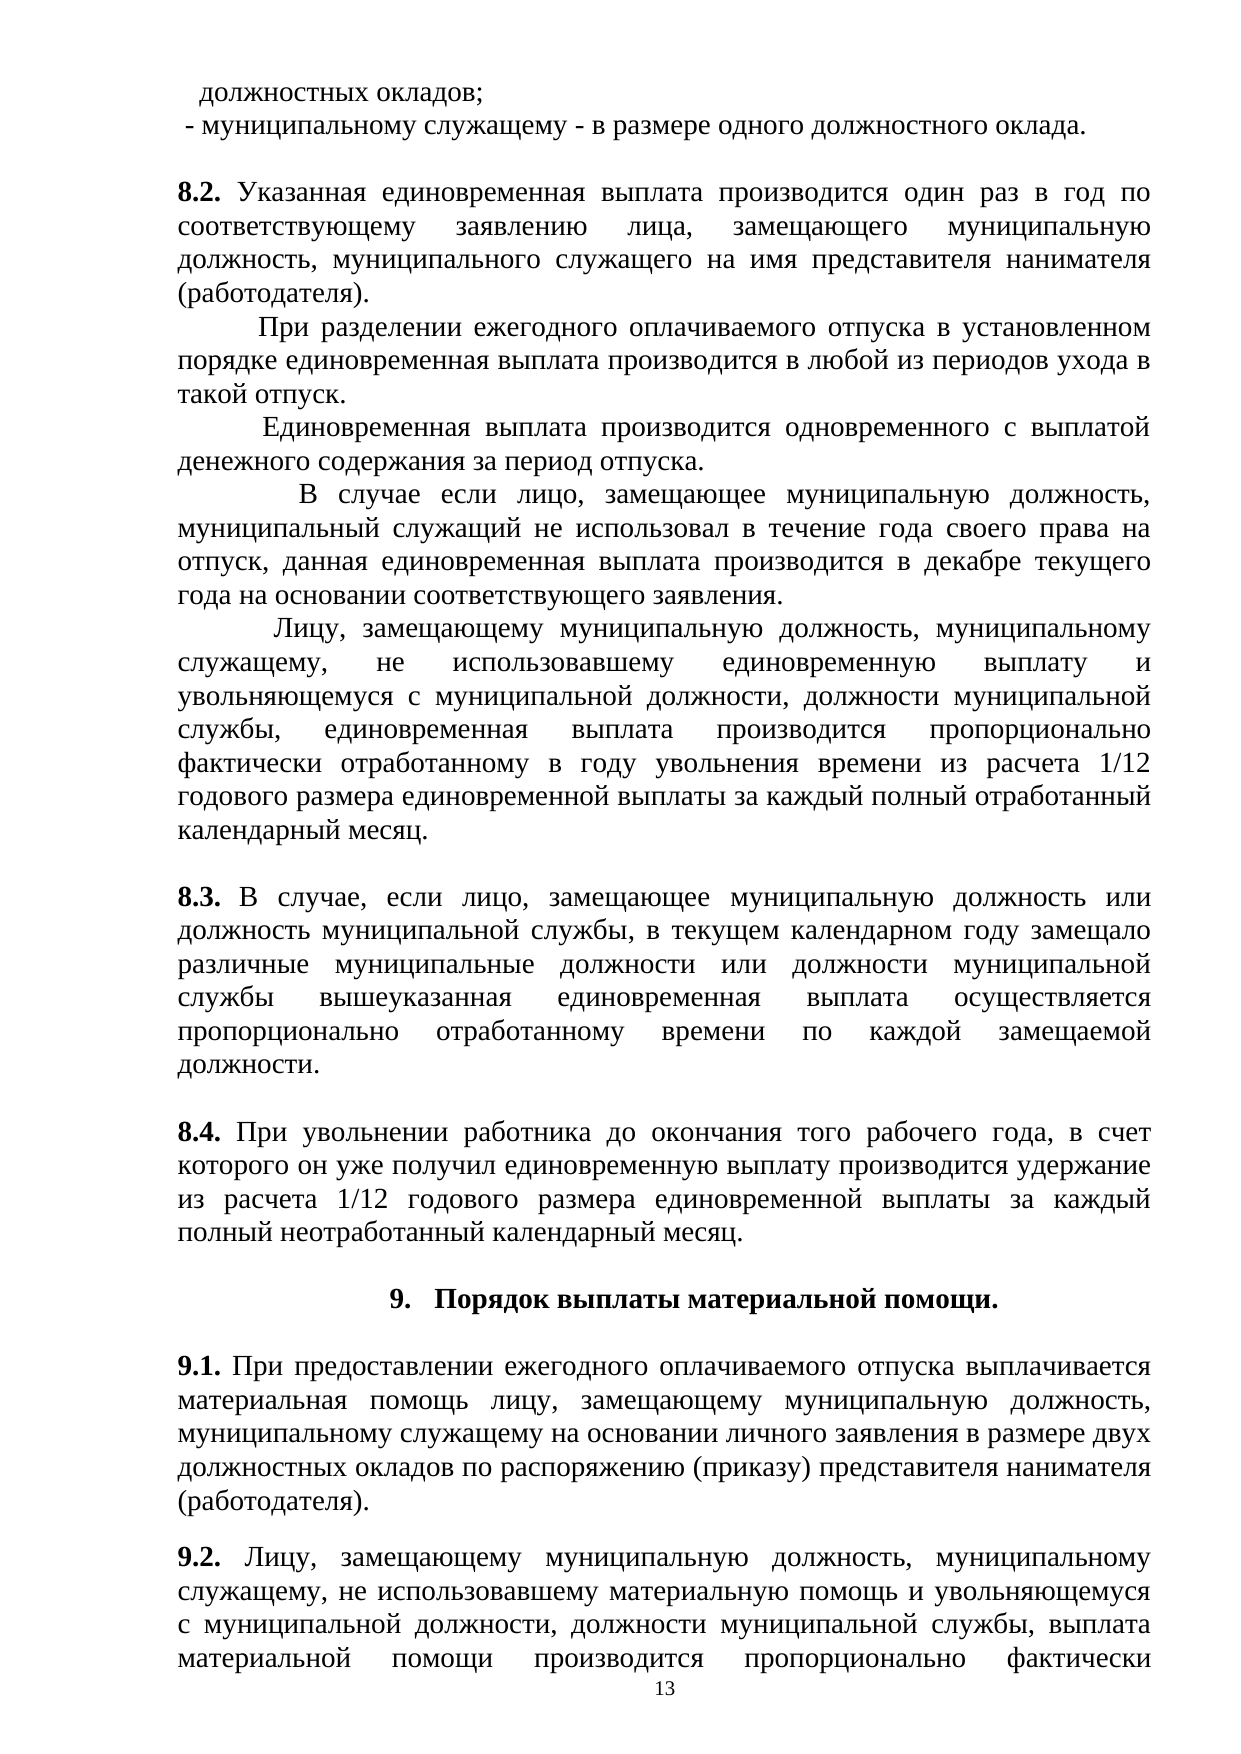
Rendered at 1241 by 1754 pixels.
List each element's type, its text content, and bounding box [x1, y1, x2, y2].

text 8.4. При увольнении работника до окончания того рабочего года, в счет которого он уже получил единовременную выплату производится удержание из расчета 1/12 годового размера единовременной выплаты за каждый полный неотработанный календарный месяц. [177, 1114, 1152, 1248]
list Порядок выплаты материальной помощи. [236, 1281, 1152, 1315]
text 9.1. При предоставлении ежегодного оплачиваемого отпуска выплачивается материальная помощь лицу, замещающему муниципальную должность, муниципальному служащему на основании личного заявления в размере двух должностных окладов по распоряжению (приказу) представителя нанимателя (работодателя). [177, 1348, 1152, 1516]
text В случае если лицо, замещающее муниципальную должность, муниципальный служащий не использовал в течение года своего права на отпуск, данная единовременная выплата производится в декабре текущего года на основании соответствующего заявления. [177, 476, 1152, 611]
text При разделении ежегодного оплачиваемого отпуска в установленном порядке единовременная выплата производится в любой из периодов ухода в такой отпуск. [177, 309, 1152, 409]
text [177, 1539, 1152, 1673]
text 8.2. Указанная единовременная выплата производится один раз в год по соответствующему заявлению лица, замещающего муниципальную должность, муниципального служащего на имя представителя нанимателя (работодателя). [177, 174, 1152, 309]
text - муниципальному служащему - в размере одного должностного оклада. [177, 107, 1152, 141]
text Лицу, замещающему муниципальную должность, муниципальному служащему, не использовавшему единовременную выплату и увольняющемуся с муниципальной должности, должности муниципальной службы, единовременная выплата производится пропорционально фактически отработанному в году увольнения времени из расчета 1/12 годового размера единовременной выплаты за каждый полный отработанный календарный месяц. [177, 611, 1152, 845]
text Единовременная выплата производится одновременного с выплатой денежного содержания за период отпуска. [177, 409, 1152, 476]
text 8.3. В случае, если лицо, замещающее муниципальную должность или должность муниципальной службы, в текущем календарном году замещало различные муниципальные должности или должности муниципальной службы вышеуказанная единовременная выплата осуществляется пропорционально отработанному времени по каждой замещаемой должности. [177, 879, 1152, 1080]
text должностных окладов; [177, 74, 1152, 107]
